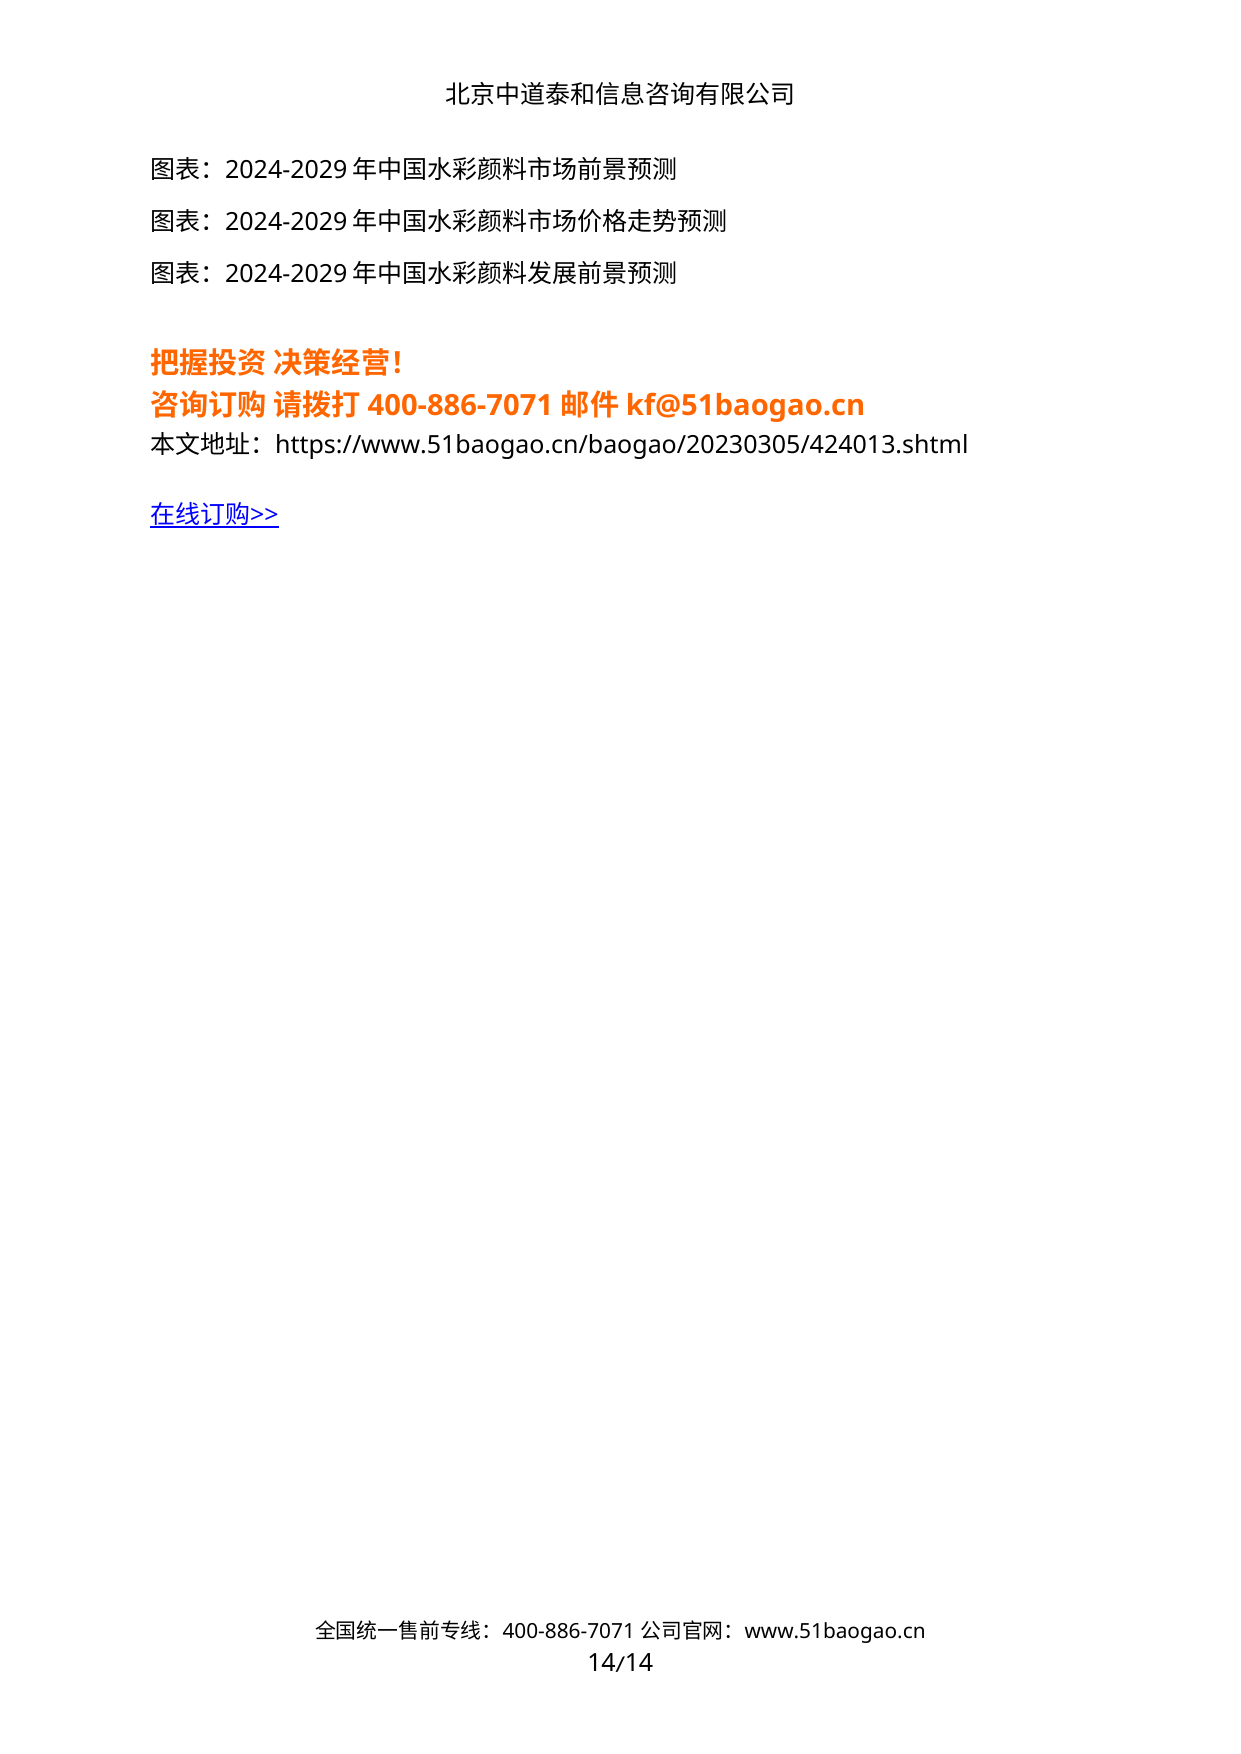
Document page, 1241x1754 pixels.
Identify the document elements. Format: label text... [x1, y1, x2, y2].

text 图表：2024-2029年中国水彩颜料发展前景预测 [150, 254, 1090, 290]
text 把握投资 决策经营！咨询订购 请拨打 400-886-7071 邮件 kf@51baogao.cn本文地址：https://www.51baogao.cn/baogao/20230305/424013.shtml [150, 306, 1090, 461]
text 图表：2024-2029年中国水彩颜料市场前景预测 [150, 150, 1090, 186]
text 在线订购>> [150, 461, 1090, 531]
text 图表：2024-2029年中国水彩颜料市场价格走势预测 [150, 202, 1090, 238]
